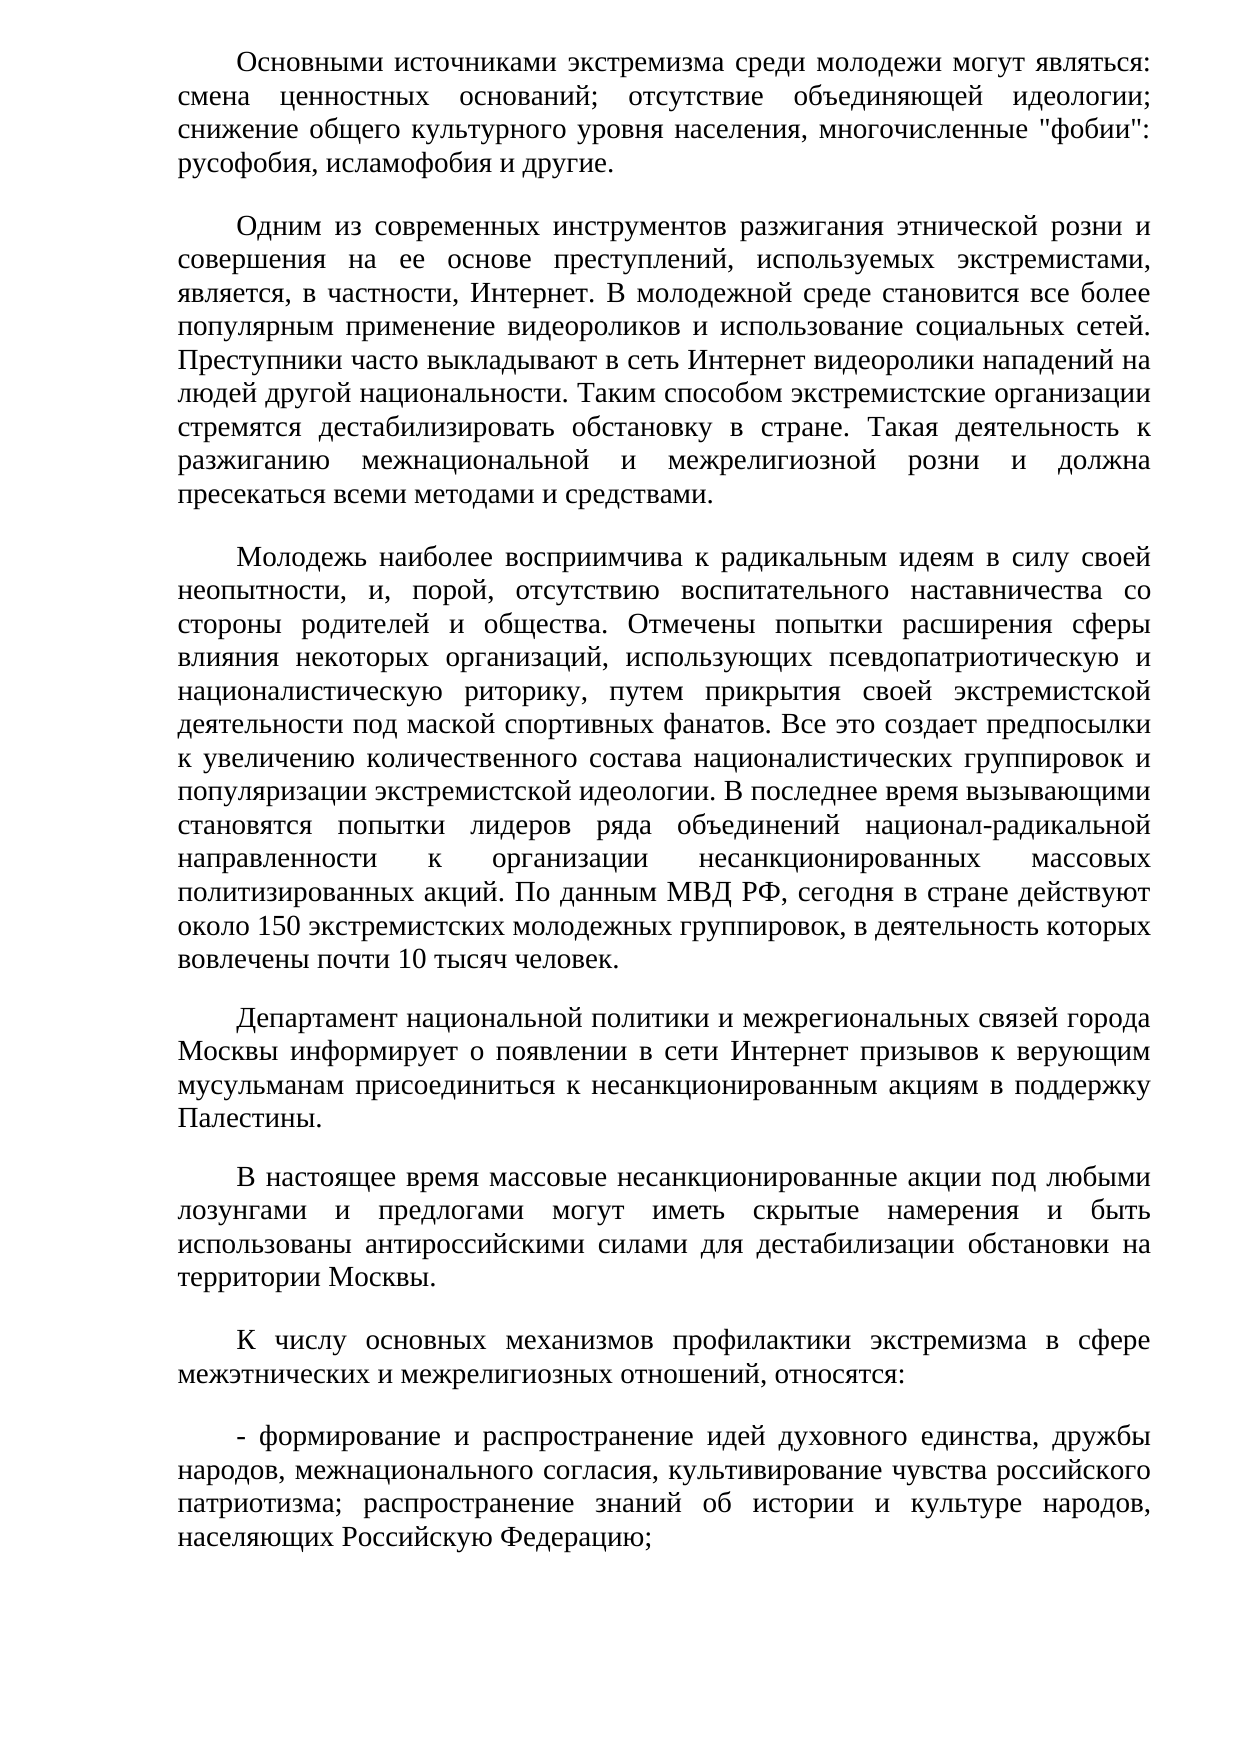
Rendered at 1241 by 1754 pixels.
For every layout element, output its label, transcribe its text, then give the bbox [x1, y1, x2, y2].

text - формирование и распространение идей духовного единства, дружбы народов, межнационального согласия, культивирование чувства российского патриотизма; распространение знаний об истории и культуре народов, населяющих Российскую Федерацию; [177, 1418, 1152, 1553]
text В настоящее время массовые несанкционированные акции под любыми лозунгами и предлогами могут иметь скрытые намерения и быть использованы антироссийскими силами для дестабилизации обстановки на территории Москвы. [177, 1159, 1152, 1293]
text Молодежь наиболее восприимчива к радикальным идеям в силу своей неопытности, и, порой, отсутствию воспитательного наставничества со стороны родителей и общества. Отмечены попытки расширения сферы влияния некоторых организаций, использующих псевдопатриотическую и националистическую риторику, путем прикрытия своей экстремистской деятельности под маской спортивных фанатов. Все это создает предпосылки к увеличению количественного состава националистических группировок и популяризации экстремистской идеологии. В последнее время вызывающими становятся попытки лидеров ряда объединений национал-радикальной направленности к организации несанкционированных массовых политизированных акций. По данным МВД РФ, сегодня в стране действуют около 150 экстремистских молодежных группировок, в деятельность которых вовлечены почти 10 тысяч человек. [177, 539, 1152, 975]
text Департамент национальной политики и межрегиональных связей города Москвы информирует о появлении в сети Интернет призывов к верующим мусульманам присоединиться к несанкционированным акциям в поддержку Палестины. [177, 1000, 1152, 1134]
text Одним из современных инструментов разжигания этнической розни и совершения на ее основе преступлений, используемых экстремистами, является, в частности, Интернет. В молодежной среде становится все более популярным применение видеороликов и использование социальных сетей. Преступники часто выкладывают в сеть Интернет видеоролики нападений на людей другой национальности. Таким способом экстремистские организации стремятся дестабилизировать обстановку в стране. Такая деятельность к разжиганию межнациональной и межрелигиозной розни и должна пресекаться всеми методами и средствами. [177, 208, 1152, 509]
text К числу основных механизмов профилактики экстремизма в сфере межэтнических и межрелигиозных отношений, относятся: [177, 1322, 1152, 1389]
text Основными источниками экстремизма среди молодежи могут являться: смена ценностных оснований; отсутствие объединяющей идеологии; снижение общего культурного уровня населения, многочисленные "фобии": русофобия, исламофобия и другие. [177, 44, 1152, 178]
